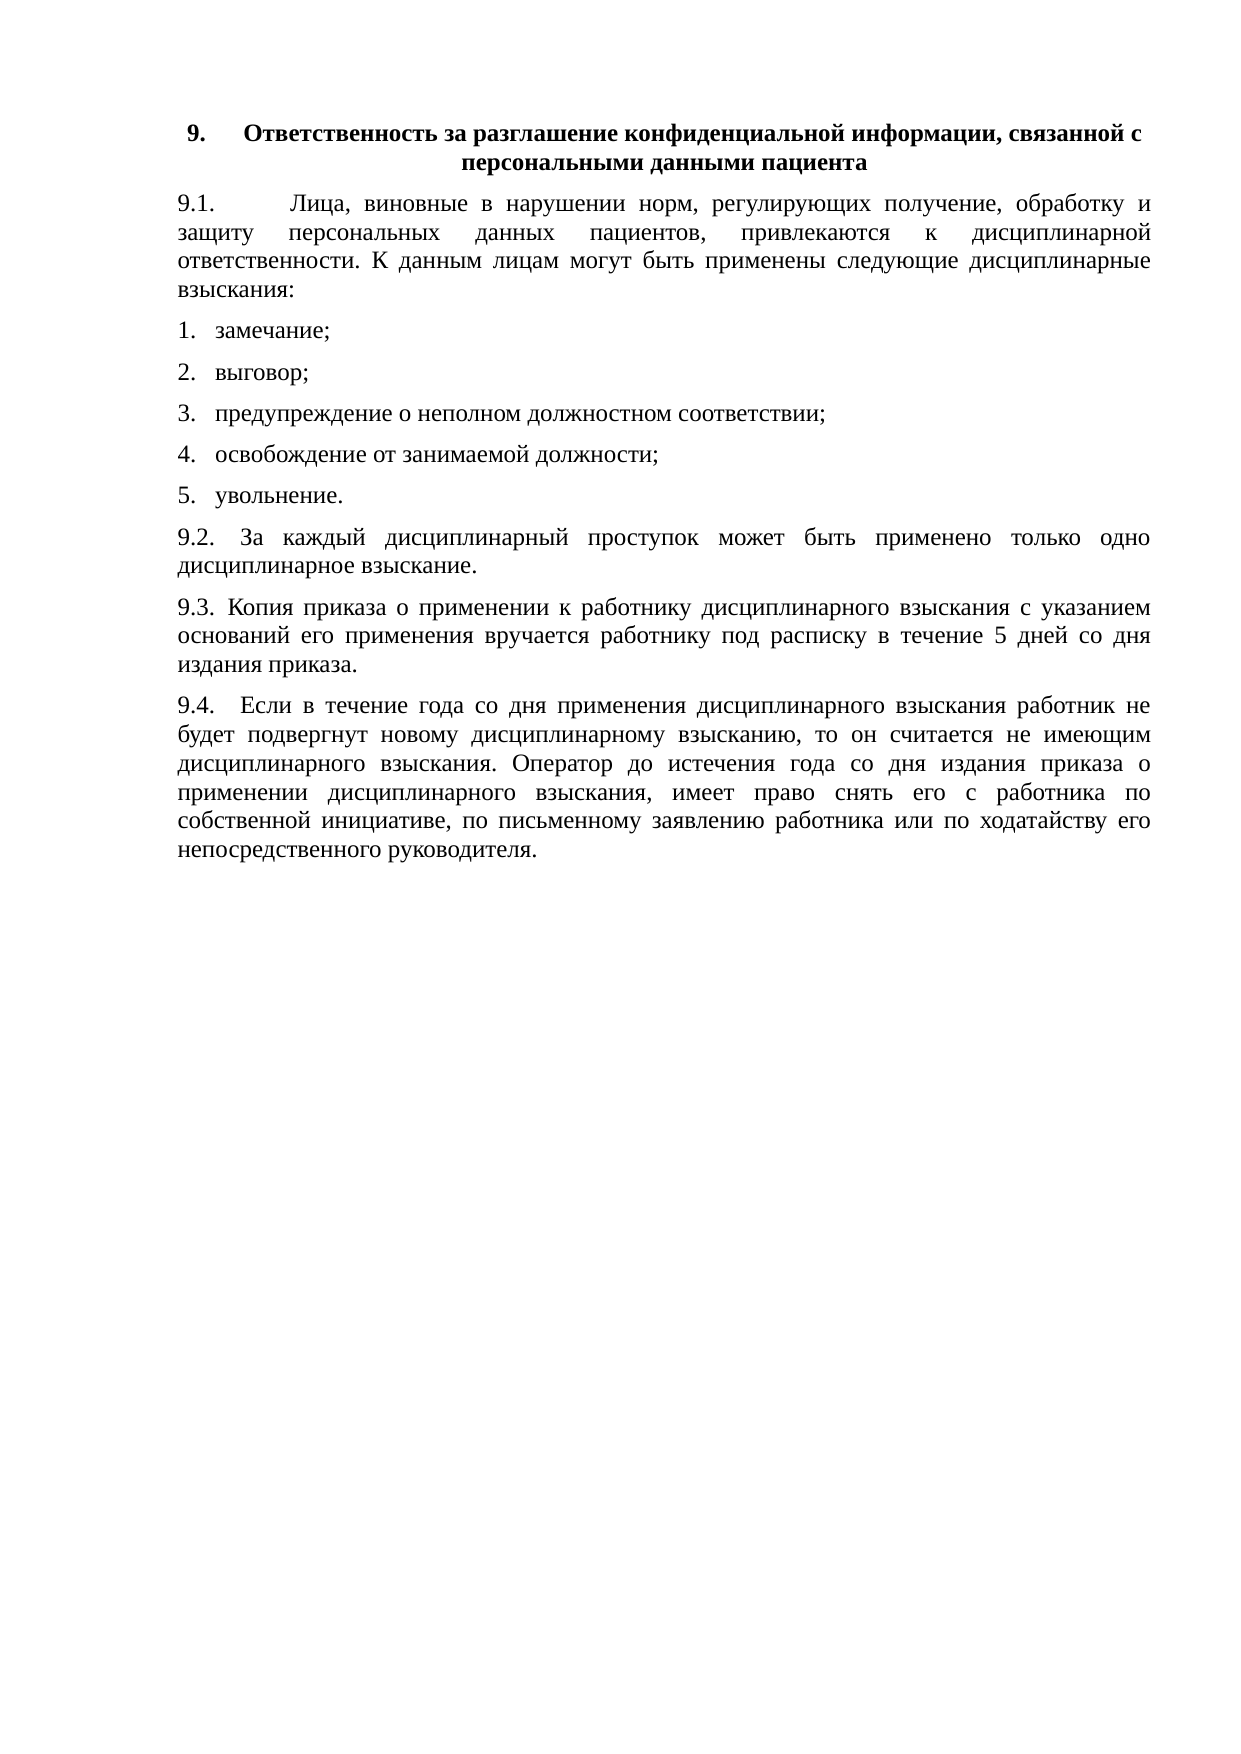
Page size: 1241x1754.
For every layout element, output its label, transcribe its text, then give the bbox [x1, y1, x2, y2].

text 9.1. Лица, виновные в нарушении норм, регулирующих получение, обработку и защиту персональных данных пациентов, привлекаются к дисциплинарной ответственности. К данным лицам могут быть применены следующие дисциплинарные взыскания: [177, 188, 1152, 303]
text 5. увольнение. [177, 481, 1152, 509]
text 3. предупреждение о неполном должностном соответствии; [177, 398, 1152, 427]
text 9.2. За каждый дисциплинарный проступок может быть применено только одно дисциплинарное взыскание. [177, 522, 1152, 579]
text 2. выговор; [177, 357, 1152, 386]
text 9. Ответственность за разглашение конфиденциальной информации, связанной с персональными данными пациента [177, 118, 1152, 176]
text 4. освобождение от занимаемой должности; [177, 439, 1152, 468]
text 1. замечание; [177, 316, 1152, 344]
text 9.4. Если в течение года со дня применения дисциплинарного взыскания работник не будет подвергнут новому дисциплинарному взысканию, то он считается не имеющим дисциплинарного взыскания. Оператор до истечения года со дня издания приказа о применении дисциплинарного взыскания, имеет право снять его с работника по собственной инициативе, по письменному заявлению работника или по ходатайству его непосредственного руководителя. [177, 691, 1152, 863]
text 9.3. Копия приказа о применении к работнику дисциплинарного взыскания с указанием оснований его применения вручается работнику под расписку в течение 5 дней со дня издания приказа. [177, 592, 1152, 678]
